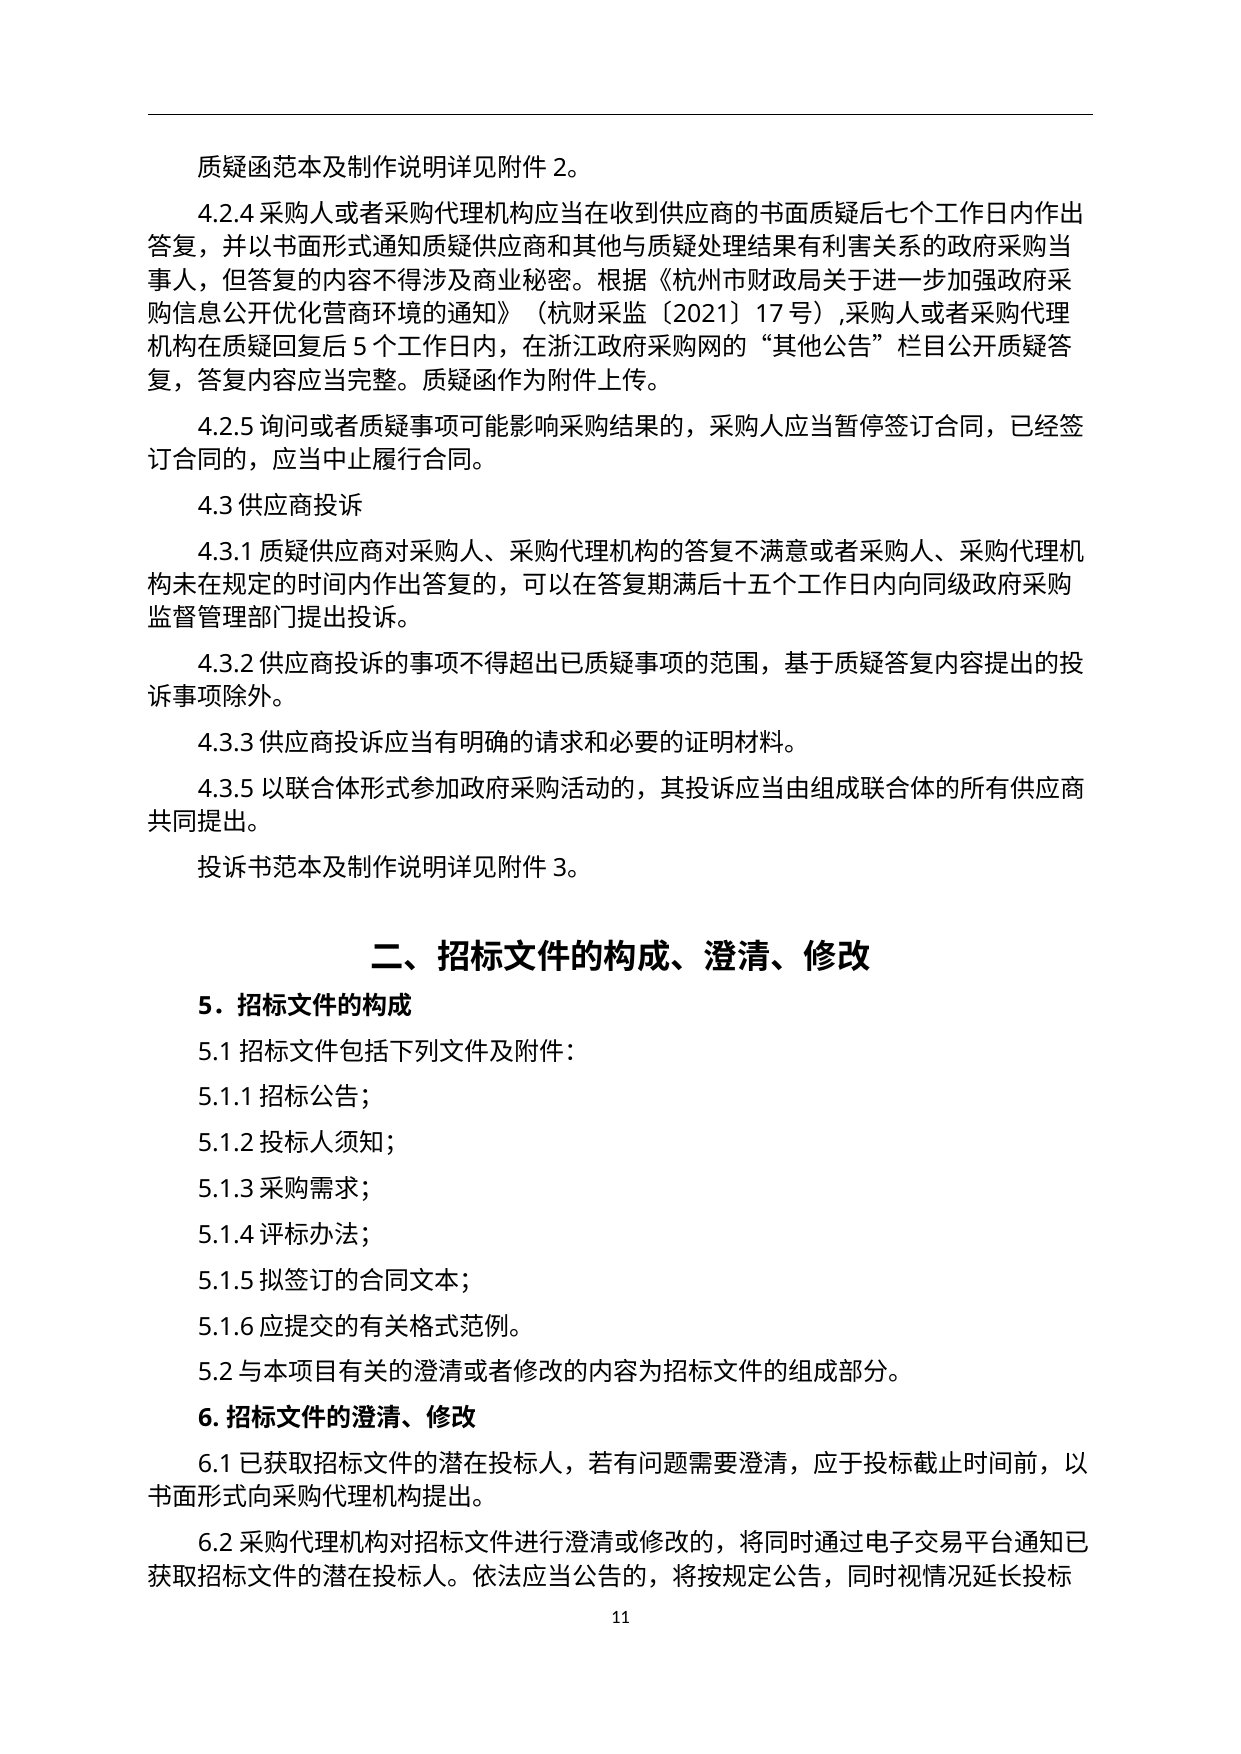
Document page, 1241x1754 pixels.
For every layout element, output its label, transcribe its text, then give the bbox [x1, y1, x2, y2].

text 4.3供应商投诉 [148, 487, 1093, 521]
text 应提交的有关格式范例。 [148, 1308, 1093, 1342]
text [148, 1525, 1093, 1592]
text 6. 招标文件的澄清、修改 [148, 1400, 1093, 1433]
text 拟签订的合同文本； [148, 1262, 1093, 1296]
text 采购需求； [148, 1171, 1093, 1204]
text 评标办法； [148, 1217, 1093, 1250]
text 6.1已获取招标文件的潜在投标人，若有问题需要澄清，应于投标截止时间前，以书面形式向采购代理机构提出。 [148, 1446, 1093, 1512]
text 5．招标文件的构成 [148, 987, 1093, 1021]
text 供应商投诉的事项不得超出已质疑事项的范围，基于质疑答复内容提出的投诉事项除外。 [148, 646, 1093, 712]
text 投诉书范本及制作说明详见附件3。 [148, 850, 1093, 883]
text 质疑函范本及制作说明详见附件2。 [148, 150, 1093, 183]
text 质疑供应商对采购人、采购代理机构的答复不满意或者采购人、采购代理机构未在规定的时间内作出答复的，可以在答复期满后十五个工作日内向同级政府采购监督管理部门提出投诉。 [148, 533, 1093, 633]
text 二、招标文件的构成、澄清、修改 [148, 942, 1093, 975]
text 5.1 招标文件包括下列文件及附件： [148, 1033, 1093, 1067]
text 投标人须知； [148, 1125, 1093, 1158]
text 供应商投诉应当有明确的请求和必要的证明材料。 [148, 725, 1093, 758]
text 招标公告； [148, 1079, 1093, 1112]
text 询问或者质疑事项可能影响采购结果的，采购人应当暂停签订合同，已经签订合同的，应当中止履行合同。 [148, 408, 1093, 475]
text 以联合体形式参加政府采购活动的，其投诉应当由组成联合体的所有供应商共同提出。 [148, 771, 1093, 837]
text 采购人或者采购代理机构应当在收到供应商的书面质疑后七个工作日内作出答复，并以书面形式通知质疑供应商和其他与质疑处理结果有利害关系的政府采购当事人，但答复的内容不得涉及商业秘密。根据《杭州市财政局关于进一步加强政府采购信息公开优化营商环境的通知》（杭财采监〔2021〕17号）,采购人或者采购代理机构在质疑回复后5个工作日内，在浙江政府采购网的“其他公告”栏目公开质疑答复，答复内容应当完整。质疑函作为附件上传。 [148, 196, 1093, 396]
text 5.2与本项目有关的澄清或者修改的内容为招标文件的组成部分。 [148, 1354, 1093, 1387]
